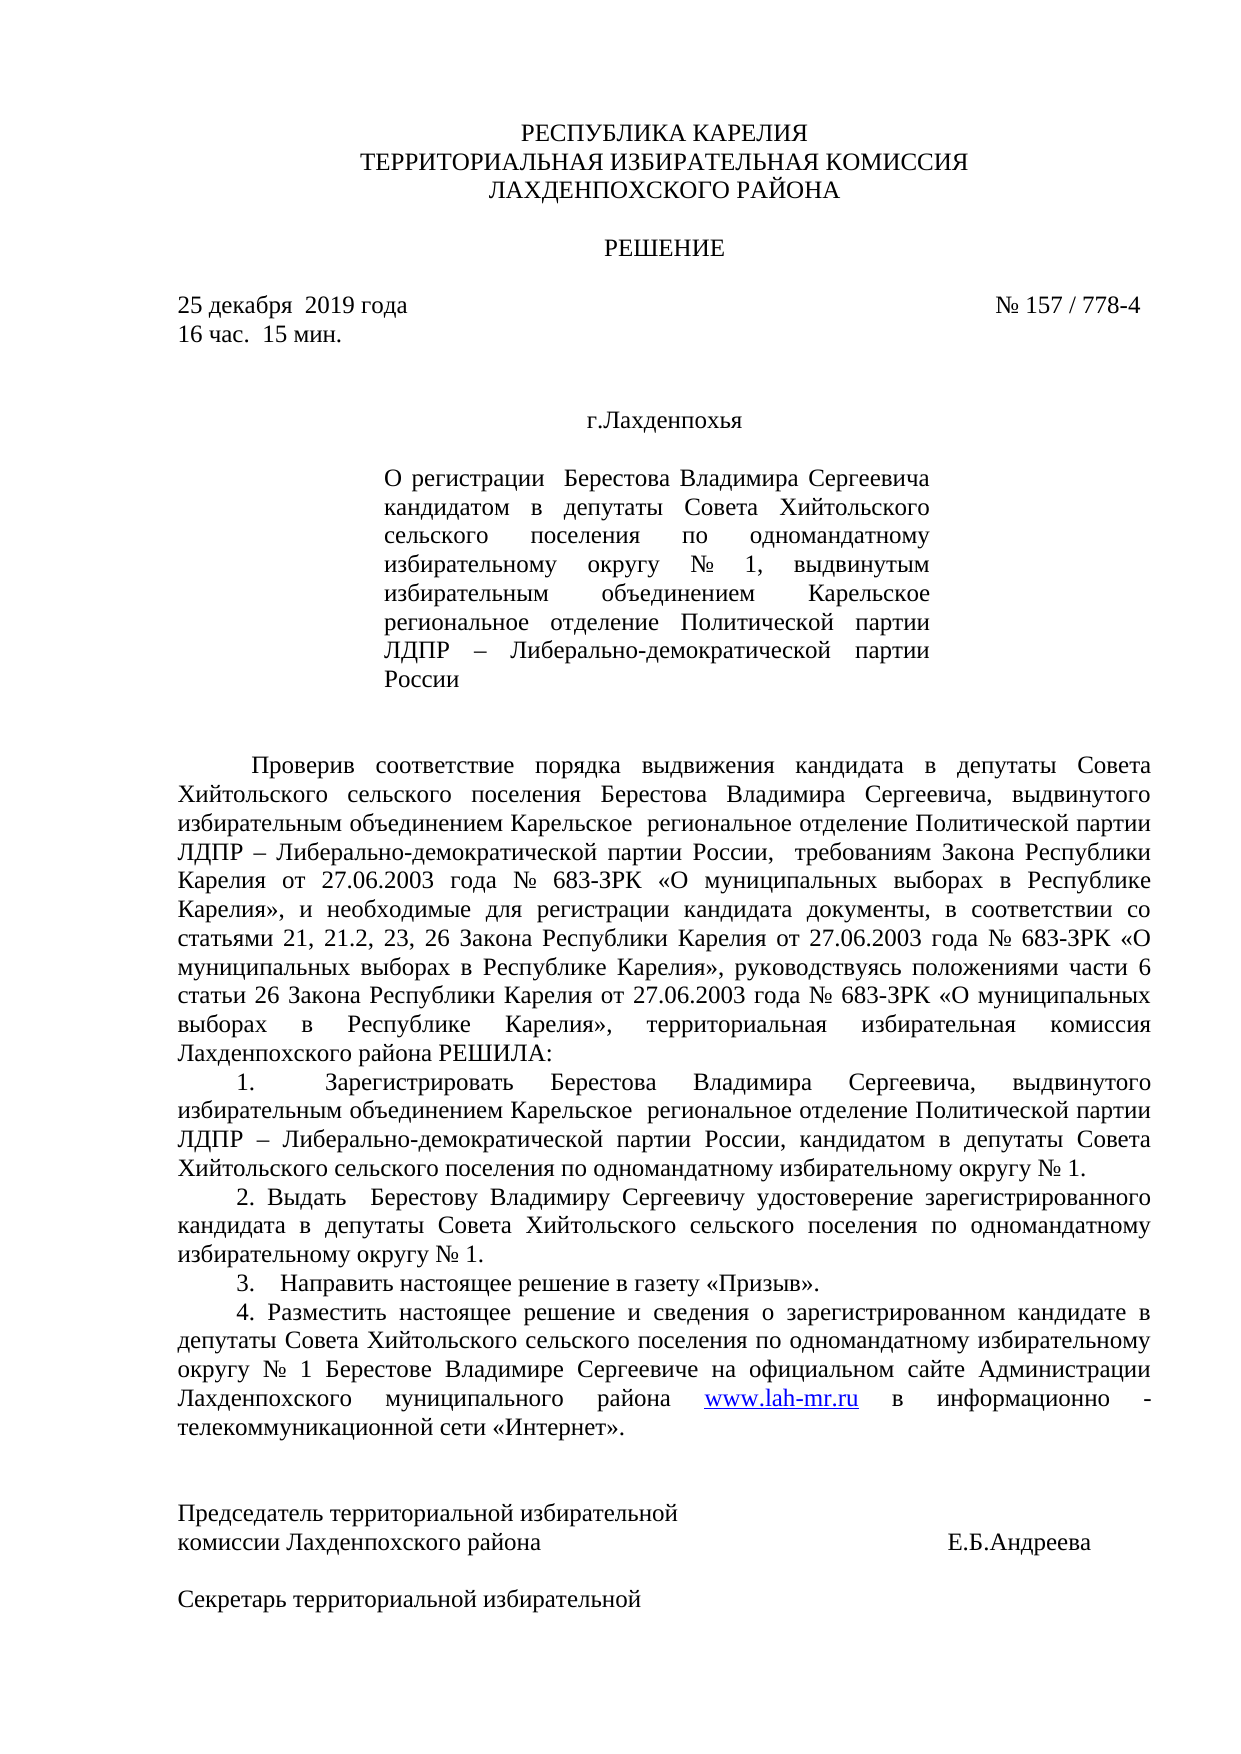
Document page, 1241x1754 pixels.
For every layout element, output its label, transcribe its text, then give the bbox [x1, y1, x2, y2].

text комиссии Лахденпохского района Е.Б.Андреева [177, 1527, 1152, 1556]
text ЛАХДЕНПОХСКОГО РАЙОНА [177, 176, 1152, 204]
text Секретарь территориальной избирательной [177, 1584, 1152, 1613]
text Проверив соответствие порядка выдвижения кандидата в депутаты Совета Хийтольского сельского поселения Берестова Владимира Сергеевича, выдвинутого избирательным объединением Карельское региональное отделение Политической партии ЛДПР – Либерально-демократической партии России, требованиям Закона Республики Карелия от 27.06.2003 года № 683-ЗРК «О муниципальных выборах в Республике Карелия», и необходимые для регистрации кандидата документы, в соответствии со статьями 21, 21.2, 23, 26 Закона Республики Карелия от 27.06.2003 года № 683-ЗРК «О муниципальных выборах в Республике Карелия», руководствуясь положениями части 6 статьи 26 Закона Республики Карелия от 27.06.2003 года № 683-ЗРК «О муниципальных выборах в Республике Карелия», территориальная избирательная комиссия Лахденпохского района РЕШИЛА: [177, 751, 1152, 1067]
text г.Лахденпохья [177, 406, 1152, 434]
text РЕСПУБЛИКА КАРЕЛИЯ [177, 118, 1152, 147]
text ТЕРРИТОРИАЛЬНАЯ ИЗБИРАТЕЛЬНАЯ КОМИССИЯ [177, 147, 1152, 176]
text 25 декабря 2019 года № 157 / 778-4 16 час. 15 мин. [177, 291, 1152, 348]
text 4. Разместить настоящее решение и сведения о зарегистрированном кандидате в депутаты Совета Хийтольского сельского поселения по одномандатному избирательному округу № 1 Берестове Владимире Сергеевиче на официальном сайте Администрации Лахденпохского муниципального района www.lah-mr.ru в информационно - телекоммуникационной сети «Интернет». [177, 1297, 1152, 1441]
text 3. Направить настоящее решение в газету «Призыв». [177, 1268, 1152, 1297]
text Председатель территориальной избирательной [177, 1498, 1152, 1527]
text О регистрации Берестова Владимира Сергеевича кандидатом в депутаты Совета Хийтольского сельского поселения по одномандатному избирательному округу № 1, выдвинутым избирательным объединением Карельское региональное отделение Политической партии ЛДПР – Либерально-демократической партии России [384, 463, 930, 693]
text 2. Выдать Берестову Владимиру Сергеевичу удостоверение зарегистрированного кандидата в депутаты Совета Хийтольского сельского поселения по одномандатному избирательному округу № 1. [177, 1182, 1152, 1268]
list Зарегистрировать Берестова Владимира Сергеевича, выдвинутого избирательным объединением Карельское региональное отделение Политической партии ЛДПР – Либерально-демократической партии России, кандидатом в депутаты Совета Хийтольского сельского поселения по одномандатному избирательному округу № 1. [177, 1067, 1152, 1182]
text РЕШЕНИЕ [177, 233, 1152, 262]
